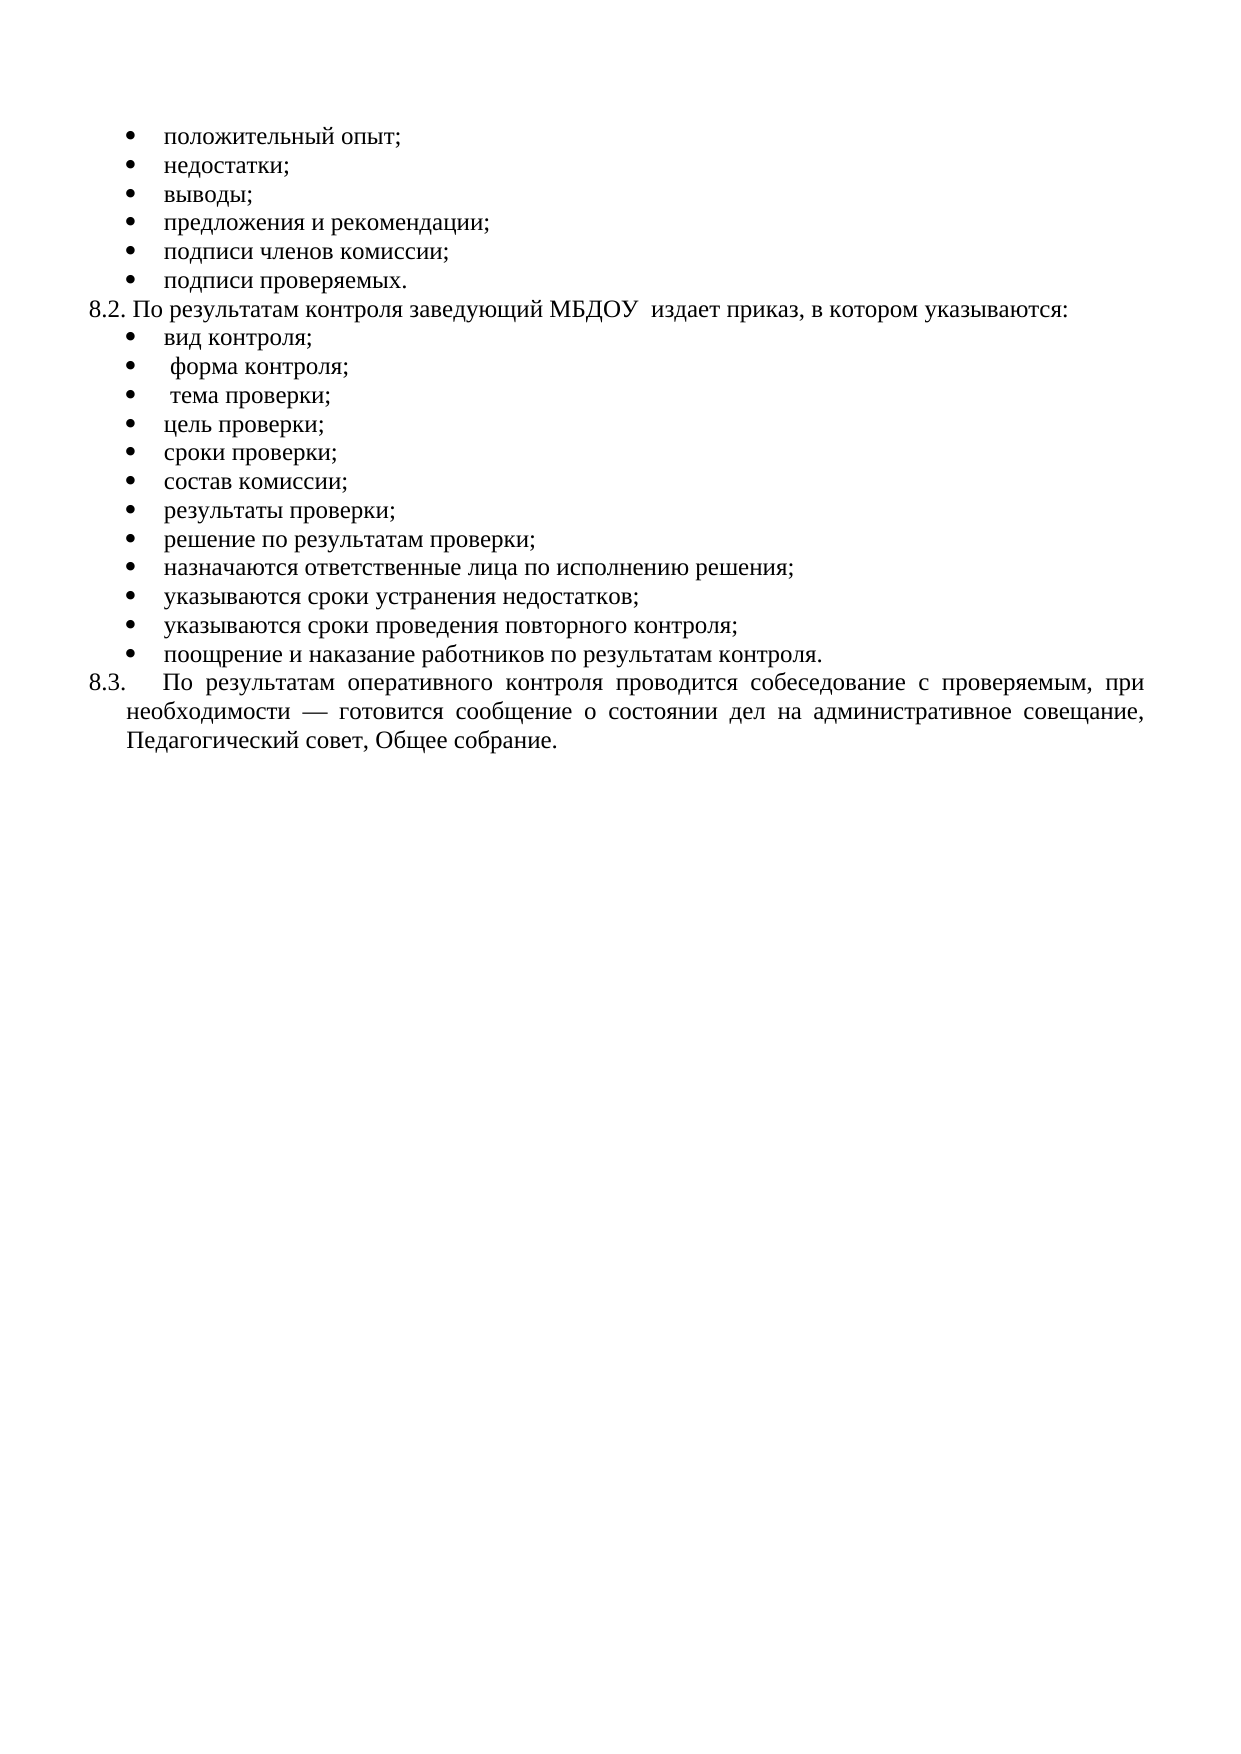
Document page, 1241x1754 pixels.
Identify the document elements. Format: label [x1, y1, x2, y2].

table_header [86, 118, 1149, 757]
